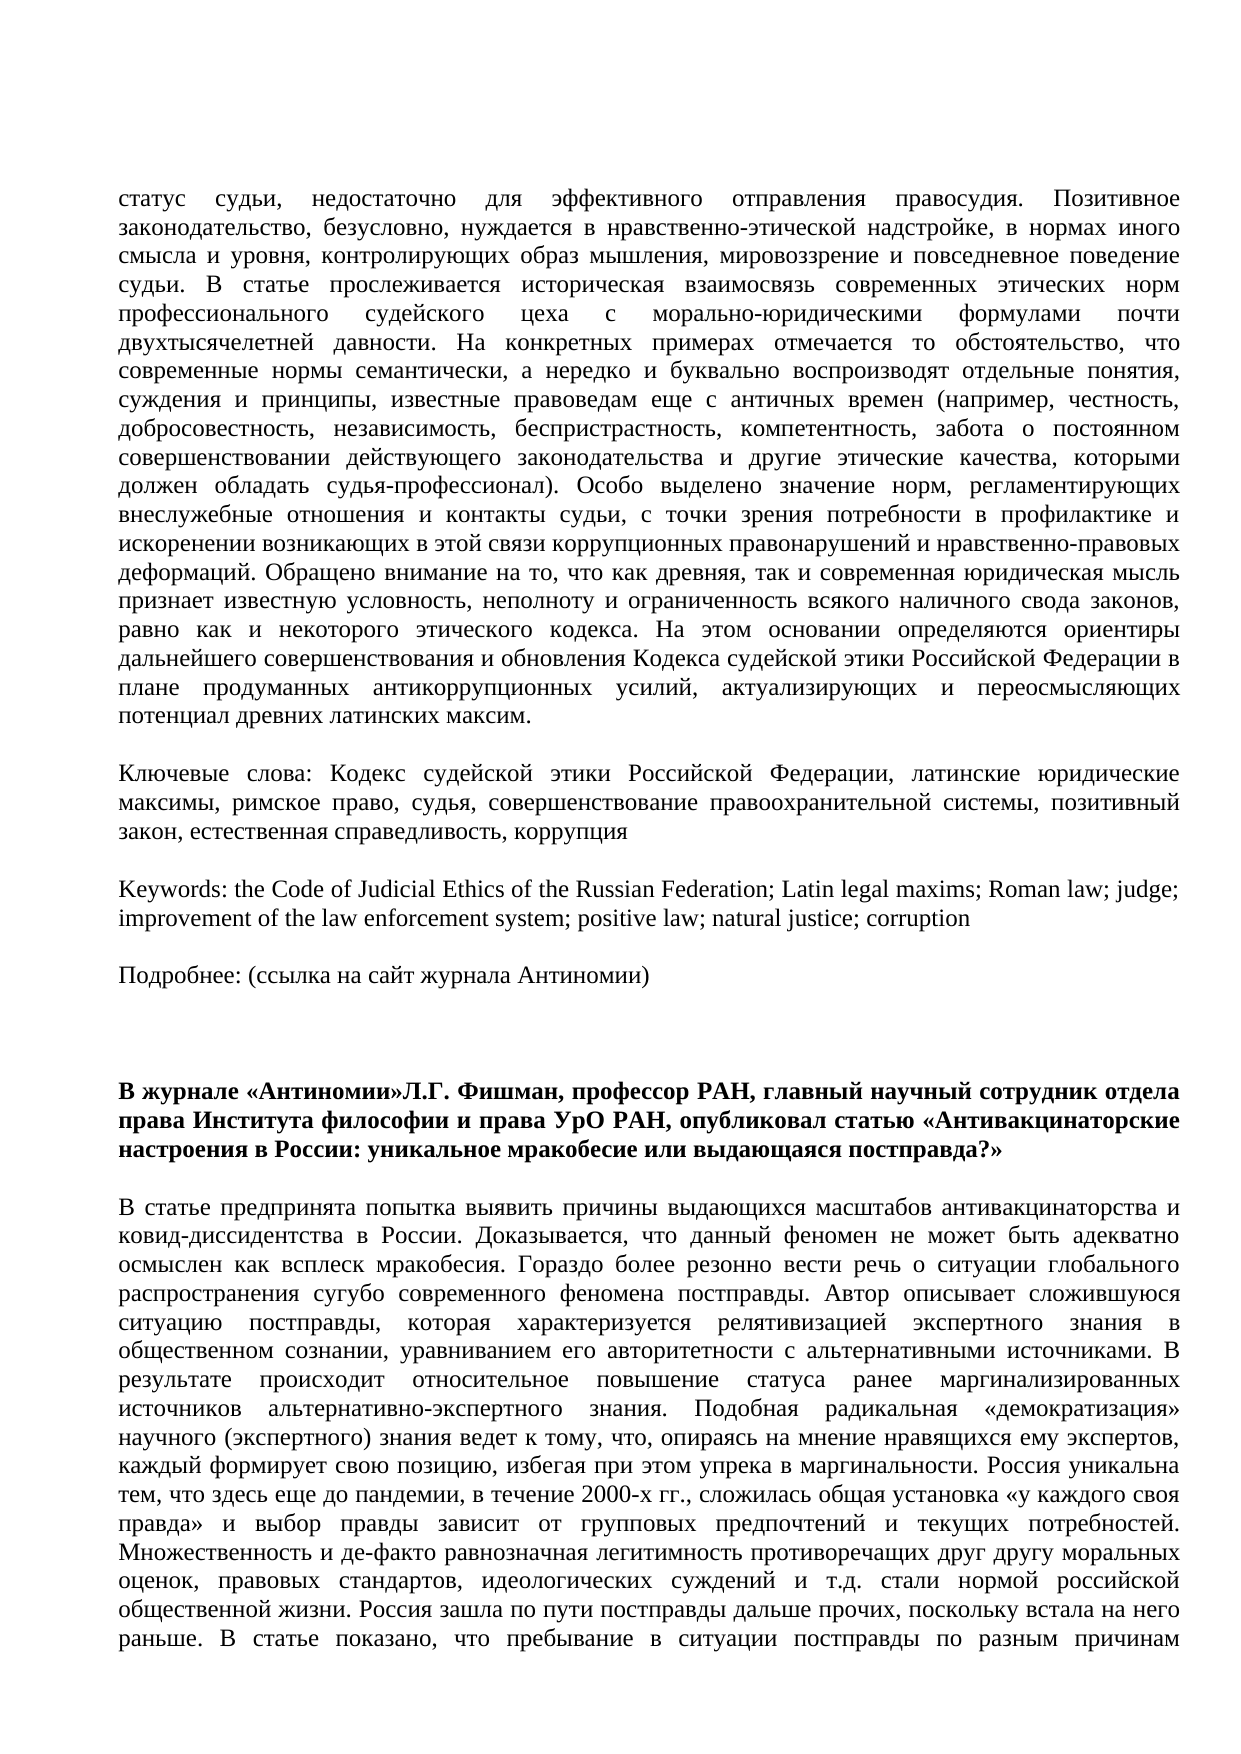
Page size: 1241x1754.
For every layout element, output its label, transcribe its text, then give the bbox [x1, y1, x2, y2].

text Keywords: the Code of Judicial Ethics of the Russian Federation; Latin legal maxims; Roman law; judge; improvement of the law enforcement system; positive law; natural justice; corruption [118, 874, 1181, 931]
text В журнале «Антиномии»Л.Г. Фишман, профессор РАН, главный научный сотрудник отдела права Института философии и права УрО РАН, опубликовал статью «Антивакцинаторские настроения в России: уникальное мракобесие или выдающаяся постправда?» [118, 1076, 1181, 1163]
text Подробнее: (ссылка на сайт журнала Антиномии) [118, 961, 1181, 989]
text Ключевые слова: Кодекс судейской этики Российской Федерации, латинские юридические максимы, римское право, судья, совершенствование правоохранительной системы, позитивный закон, естественная справедливость, коррупция [118, 758, 1181, 845]
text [118, 1192, 1181, 1652]
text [118, 183, 1181, 729]
